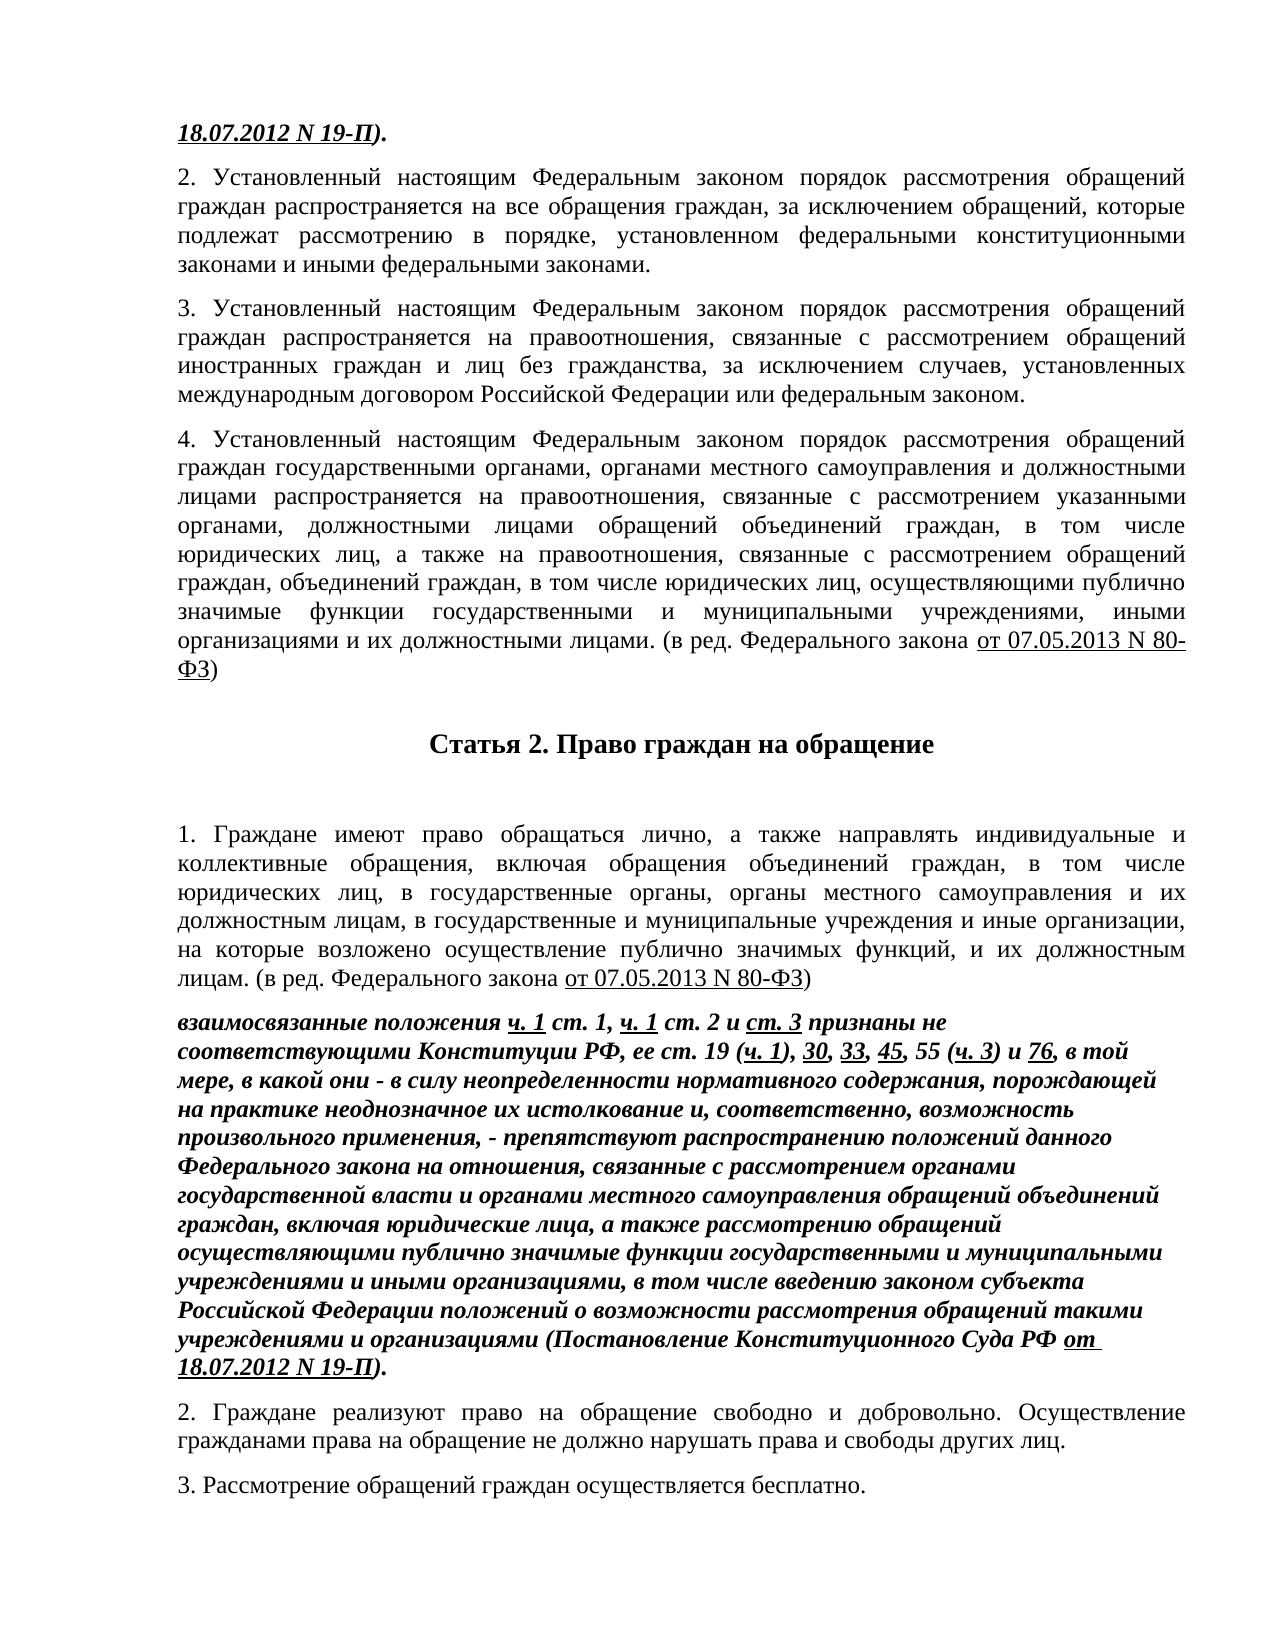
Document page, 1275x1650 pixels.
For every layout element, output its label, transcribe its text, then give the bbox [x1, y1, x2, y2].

text 2. Установленный настоящим Федеральным законом порядок рассмотрения обращений граждан распространяется на все обращения граждан, за исключением обращений, которые подлежат рассмотрению в порядке, установленном федеральными конституционными законами и иными федеральными законами. [177, 162, 1186, 277]
text Статья 2. Право граждан на обращение [177, 727, 1186, 759]
text 1. Граждане имеют право обращаться лично, а также направлять индивидуальные и коллективные обращения, включая обращения объединений граждан, в том числе юридических лиц, в государственные органы, органы местного самоуправления и их должностным лицам, в государственные и муниципальные учреждения и иные организации, на которые возложено осуществление публично значимых функций, и их должностным лицам. (в ред. Федерального закона от 07.05.2013 N 80-ФЗ) [177, 819, 1186, 992]
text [177, 118, 1186, 147]
text 4. Установленный настоящим Федеральным законом порядок рассмотрения обращений граждан государственными органами, органами местного самоуправления и должностными лицами распространяется на правоотношения, связанные с рассмотрением указанными органами, должностными лицами обращений объединений граждан, в том числе юридических лиц, а также на правоотношения, связанные с рассмотрением обращений граждан, объединений граждан, в том числе юридических лиц, осуществляющими публично значимые функции государственными и муниципальными учреждениями, иными организациями и их должностными лицами. (в ред. Федерального закона от 07.05.2013 N 80-ФЗ) [177, 424, 1186, 682]
text 3. Установленный настоящим Федеральным законом порядок рассмотрения обращений граждан распространяется на правоотношения, связанные с рассмотрением обращений иностранных граждан и лиц без гражданства, за исключением случаев, установленных международным договором Российской Федерации или федеральным законом. [177, 293, 1186, 408]
text 3. Рассмотрение обращений граждан осуществляется бесплатно. [177, 1470, 1186, 1499]
text 2. Граждане реализуют право на обращение свободно и добровольно. Осуществление гражданами права на обращение не должно нарушать права и свободы других лиц. [177, 1397, 1186, 1454]
